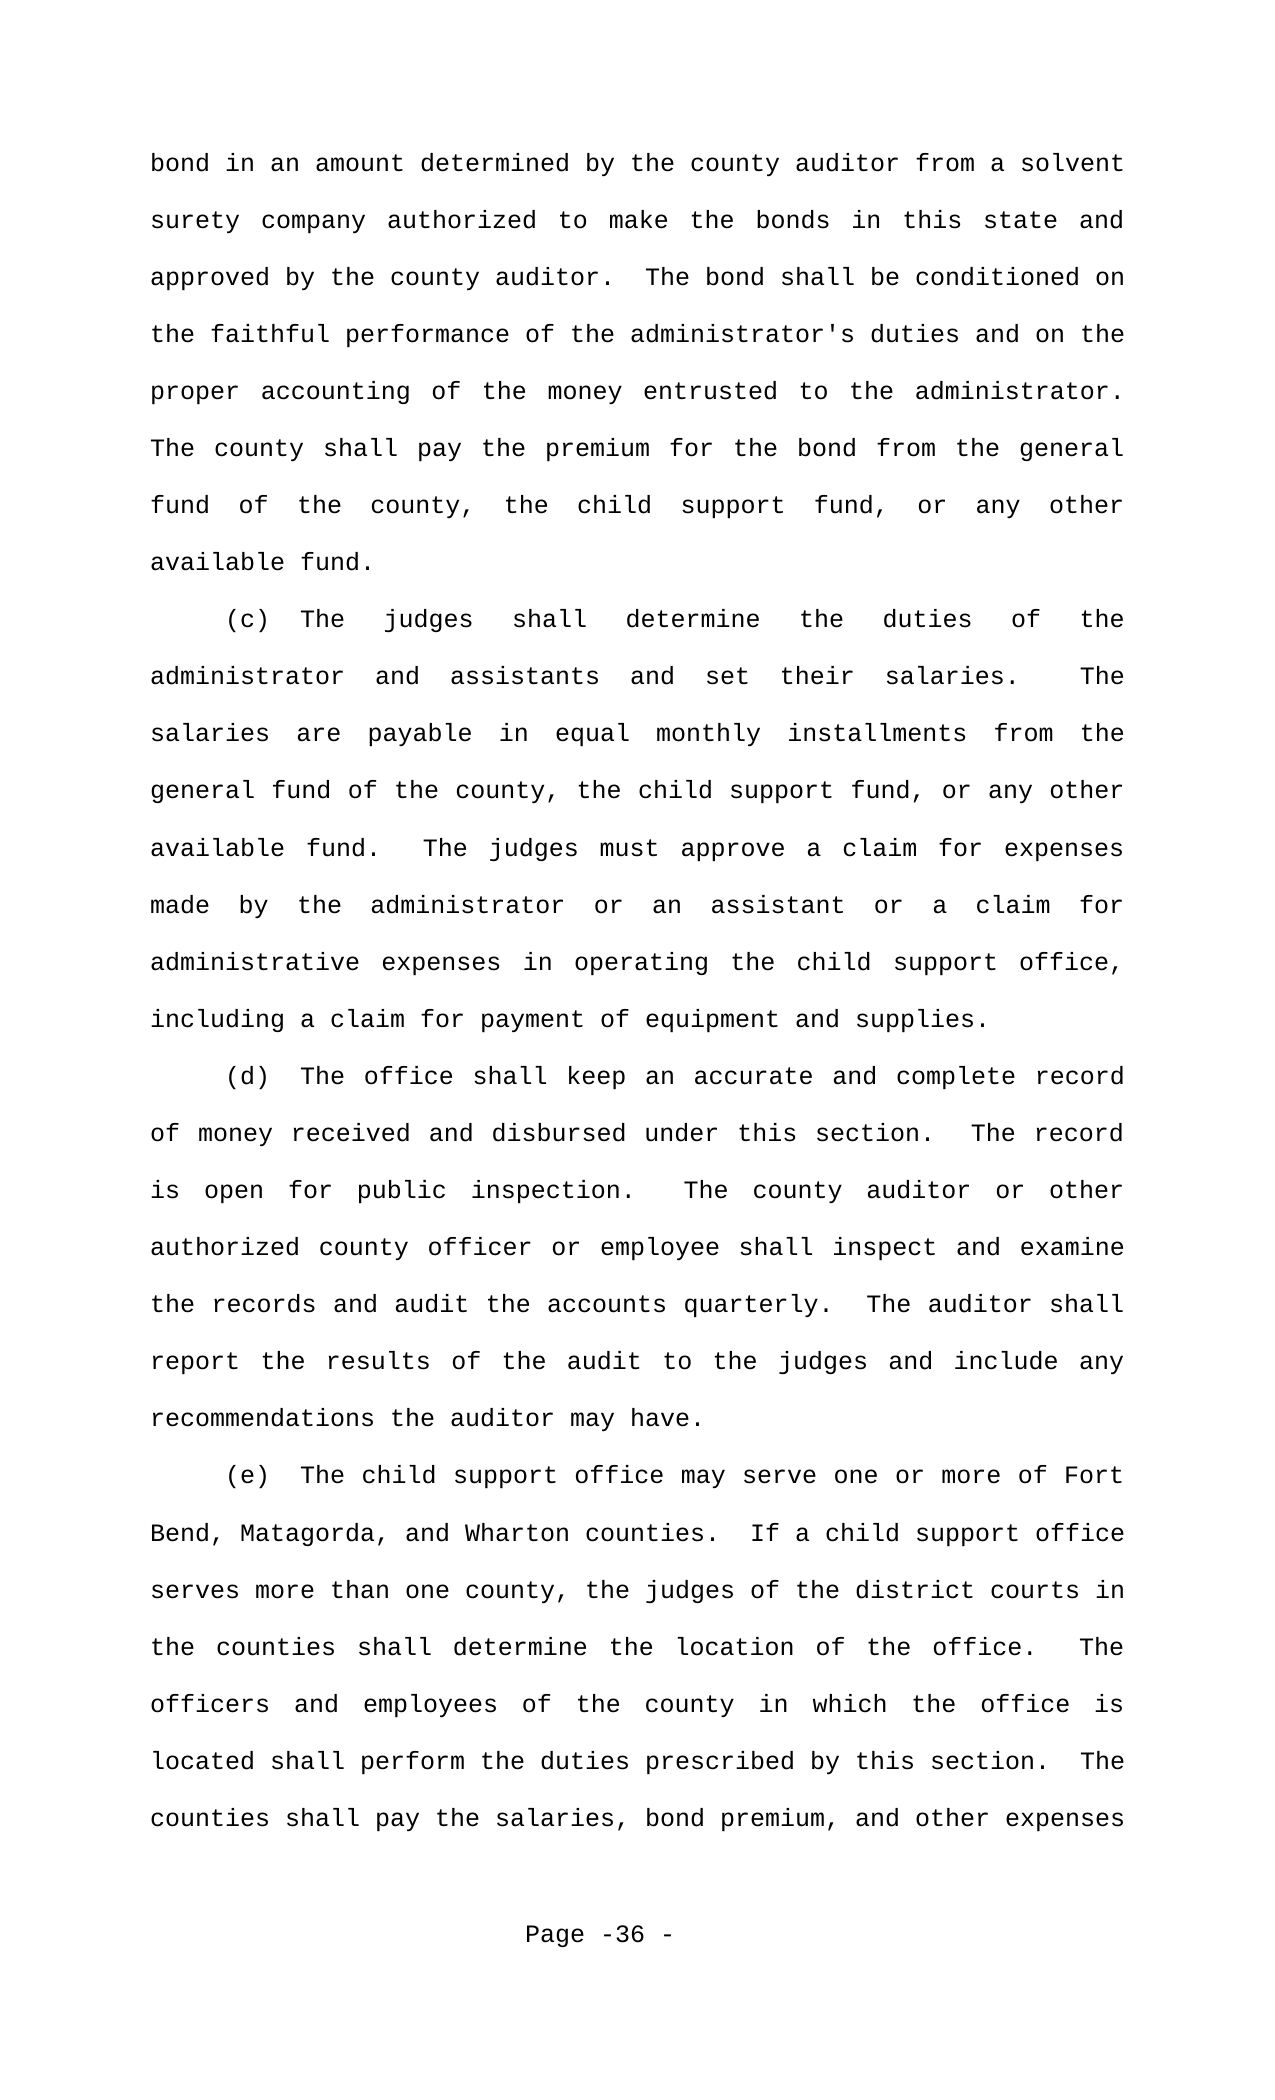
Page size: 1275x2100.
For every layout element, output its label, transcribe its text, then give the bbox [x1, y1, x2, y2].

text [150, 150, 1125, 578]
text (d) The office shall keep an accurate and complete record of money received and disbursed under this section. The record is open for public inspection. The county auditor or other authorized county officer or employee shall inspect and examine the records and audit the accounts quarterly. The auditor shall report the results of the audit to the judges and include any recommendations the auditor may have. [150, 1063, 1125, 1434]
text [150, 1463, 1125, 1834]
text (c) The judges shall determine the duties of the administrator and assistants and set their salaries. The salaries are payable in equal monthly installments from the general fund of the county, the child support fund, or any other available fund. The judges must approve a claim for expenses made by the administrator or an assistant or a claim for administrative expenses in operating the child support office, including a claim for payment of equipment and supplies. [150, 607, 1125, 1035]
